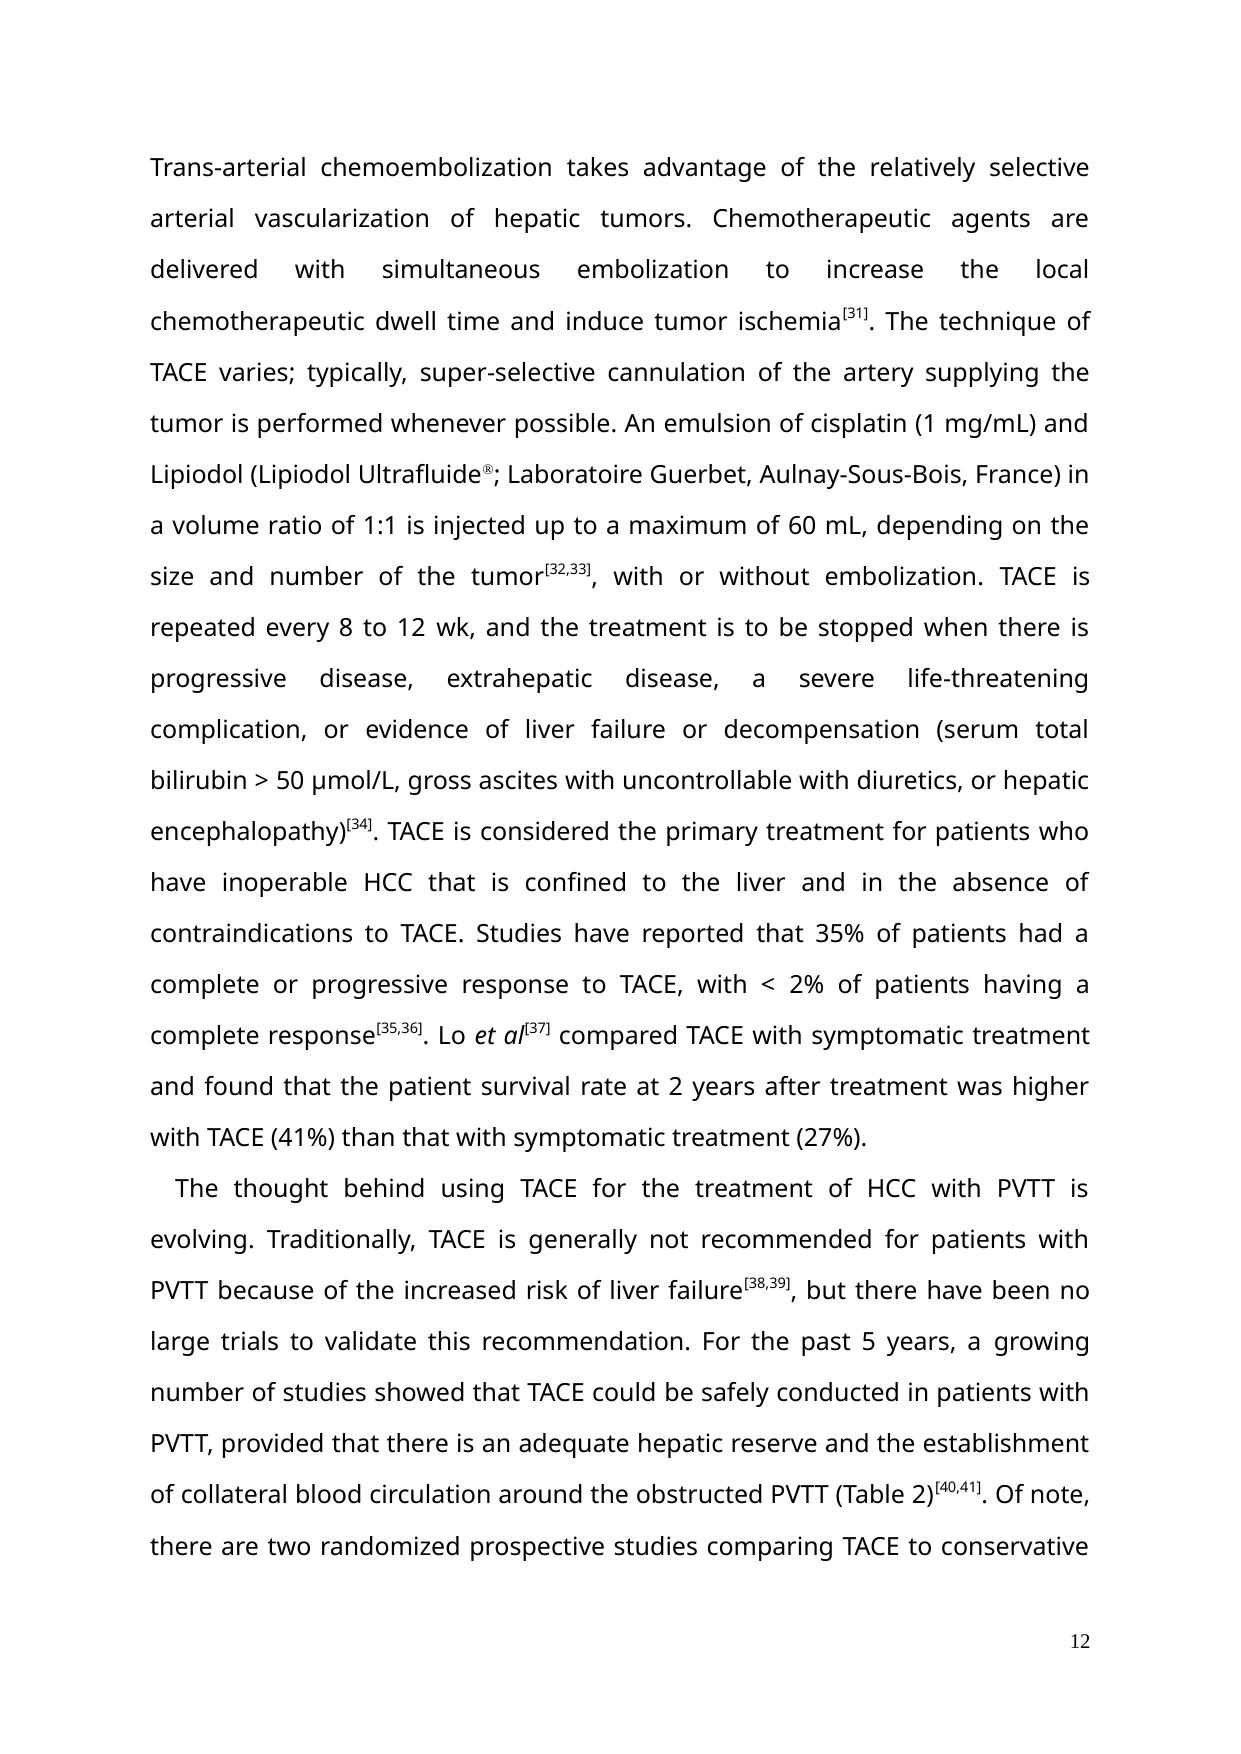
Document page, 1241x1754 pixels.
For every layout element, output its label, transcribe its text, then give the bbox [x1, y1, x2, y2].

text Trans-arterial chemoembolization takes advantage of the relatively selective arterial vascularization of hepatic tumors. Chemotherapeutic agents are delivered with simultaneous embolization to increase the local chemotherapeutic dwell time and induce tumor ischemia[31]. The technique of TACE varies; typically, super-selective cannulation of the artery supplying the tumor is performed whenever possible. An emulsion of cisplatin (1 mg/mL) and Lipiodol (Lipiodol Ultrafluide; Laboratoire Guerbet, Aulnay-Sous-Bois, France) in a volume ratio of 1:1 is injected up to a maximum of 60 mL, depending on the size and number of the tumor[32,33], with or without embolization. TACE is repeated every 8 to 12 wk, and the treatment is to be stopped when there is progressive disease, extrahepatic disease, a severe life-threatening complication, or evidence of liver failure or decompensation (serum total bilirubin > 50 μmol/L, gross ascites with uncontrollable with diuretics, or hepatic encephalopathy)[34]. TACE is considered the primary treatment for patients who have inoperable HCC that is confined to the liver and in the absence of contraindications to TACE. Studies have reported that 35% of patients had a complete or progressive response to TACE, with < 2% of patients having a complete response[35,36]. Lo et al[37] compared TACE with symptomatic treatment and found that the patient survival rate at 2 years after treatment was higher with TACE (41%) than that with symptomatic treatment (27%). [150, 150, 1090, 1154]
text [150, 1171, 1090, 1562]
